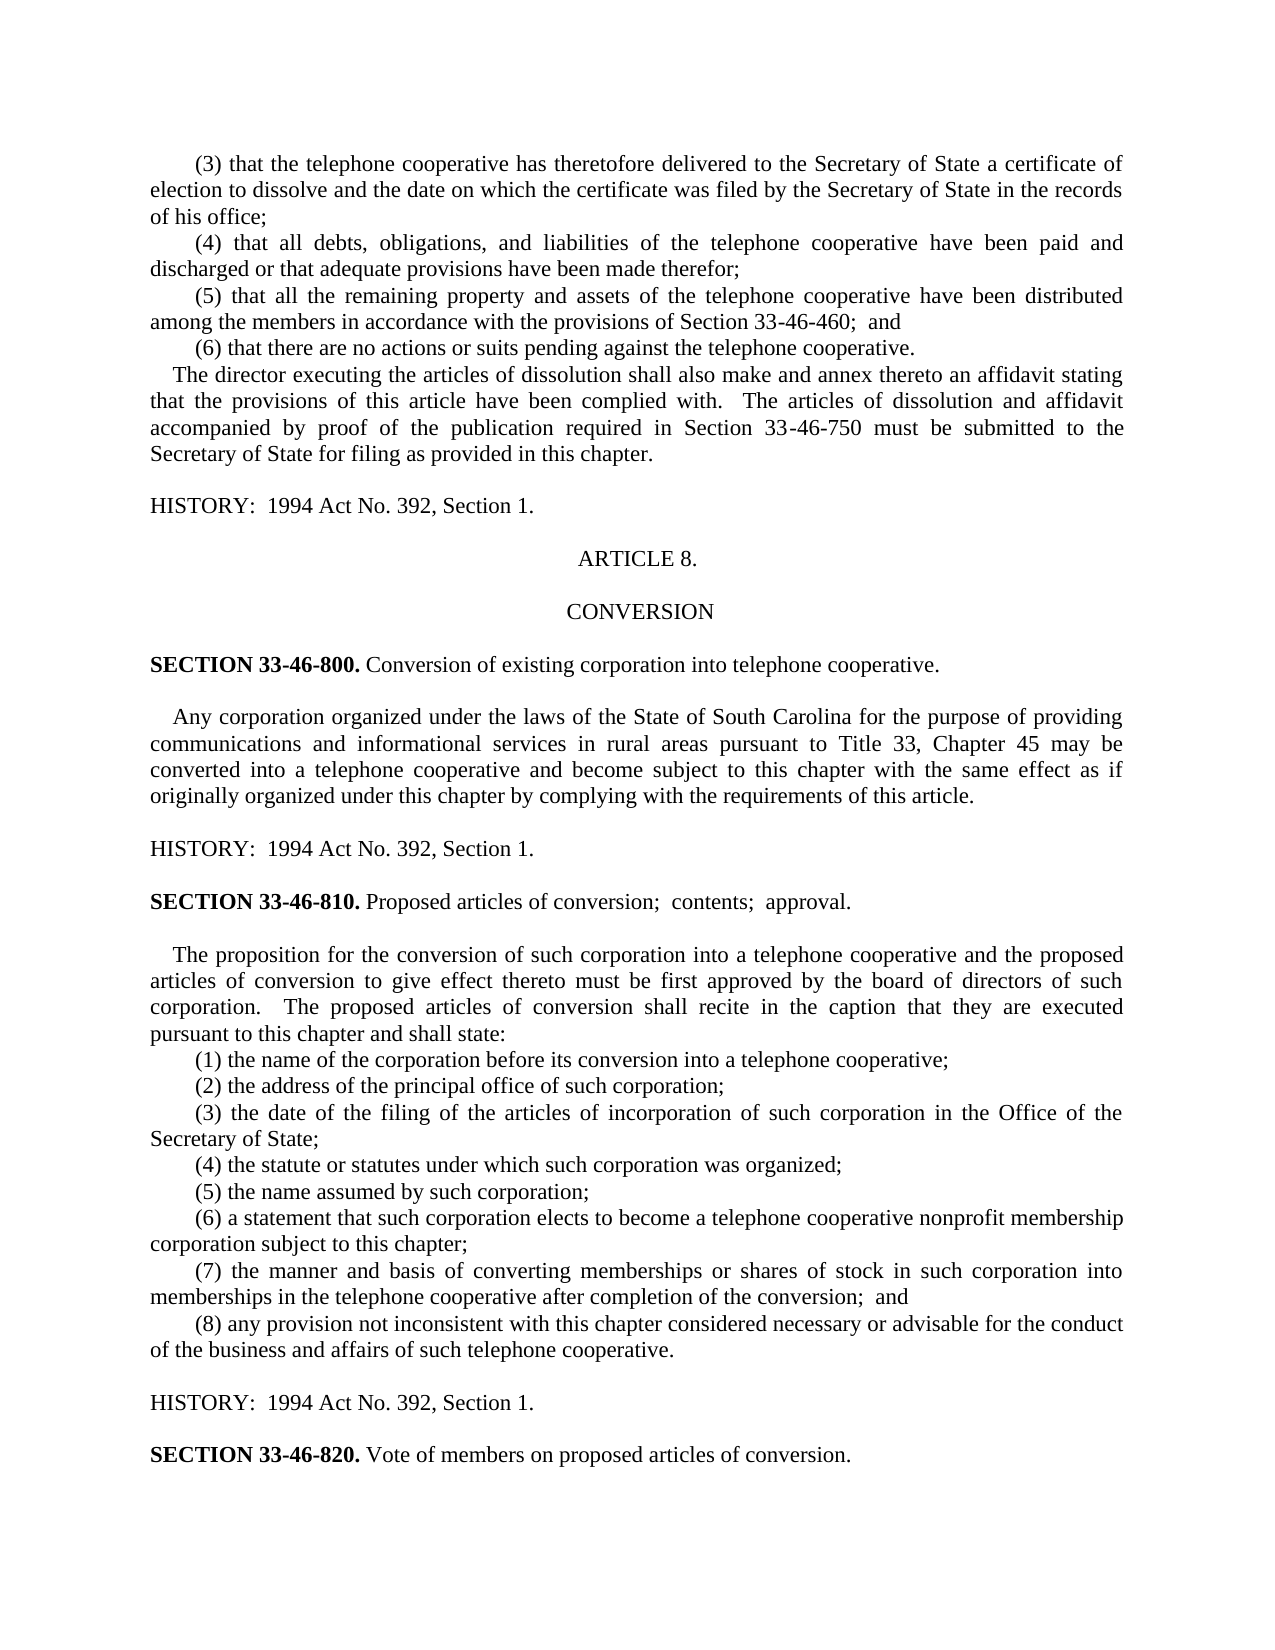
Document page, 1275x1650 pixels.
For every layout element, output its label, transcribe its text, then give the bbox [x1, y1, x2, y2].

text (5) that all the remaining property and assets of the telephone cooperative have been distributed among the members in accordance with the provisions of Section 33-46-460; and [150, 282, 1125, 334]
text Any corporation organized under the laws of the State of South Carolina for the purpose of providing communications and informational services in rural areas pursuant to Title 33, Chapter 45 may be converted into a telephone cooperative and become subject to this chapter with the same effect as if originally organized under this chapter by complying with the requirements of this article. [150, 703, 1125, 809]
text HISTORY: 1994 Act No. 392, Section 1. [150, 493, 1125, 519]
text (4) the statute or statutes under which such corporation was organized; [150, 1151, 1125, 1178]
text SECTION 33-46-810. Proposed articles of conversion; contents; approval. [150, 888, 1125, 914]
text The director executing the articles of dissolution shall also make and annex thereto an affidavit stating that the provisions of this article have been complied with. The articles of dissolution and affidavit accompanied by proof of the publication required in Section 33-46-750 must be submitted to the Secretary of State for filing as provided in this chapter. [150, 361, 1125, 466]
text SECTION 33-46-820. Vote of members on proposed articles of conversion. [150, 1441, 1125, 1468]
text (7) the manner and basis of converting memberships or shares of stock in such corporation into memberships in the telephone cooperative after completion of the conversion; and [150, 1257, 1125, 1309]
text (5) the name assumed by such corporation; [150, 1178, 1125, 1204]
text ARTICLE 8. [150, 545, 1125, 572]
text (3) that the telephone cooperative has theretofore delivered to the Secretary of State a certificate of election to dissolve and the date on which the certificate was filed by the Secretary of State in the records of his office; [150, 150, 1125, 229]
text (8) any provision not inconsistent with this chapter considered necessary or advisable for the conduct of the business and affairs of such telephone cooperative. [150, 1309, 1125, 1362]
text (1) the name of the corporation before its conversion into a telephone cooperative; [150, 1046, 1125, 1072]
text (2) the address of the principal office of such corporation; [150, 1072, 1125, 1099]
text (6) that there are no actions or suits pending against the telephone cooperative. [150, 334, 1125, 361]
text (3) the date of the filing of the articles of incorporation of such corporation in the Office of the Secretary of State; [150, 1099, 1125, 1151]
text The proposition for the conversion of such corporation into a telephone cooperative and the proposed articles of conversion to give effect thereto must be first approved by the board of directors of such corporation. The proposed articles of conversion shall recite in the caption that they are executed pursuant to this chapter and shall state: [150, 941, 1125, 1046]
text (6) a statement that such corporation elects to become a telephone cooperative nonprofit membership corporation subject to this chapter; [150, 1204, 1125, 1257]
text SECTION 33-46-800. Conversion of existing corporation into telephone cooperative. [150, 651, 1125, 677]
text HISTORY: 1994 Act No. 392, Section 1. [150, 1389, 1125, 1415]
text HISTORY: 1994 Act No. 392, Section 1. [150, 835, 1125, 862]
text (4) that all debts, obligations, and liabilities of the telephone cooperative have been paid and discharged or that adequate provisions have been made therefor; [150, 229, 1125, 282]
text CONVERSION [150, 598, 1125, 624]
